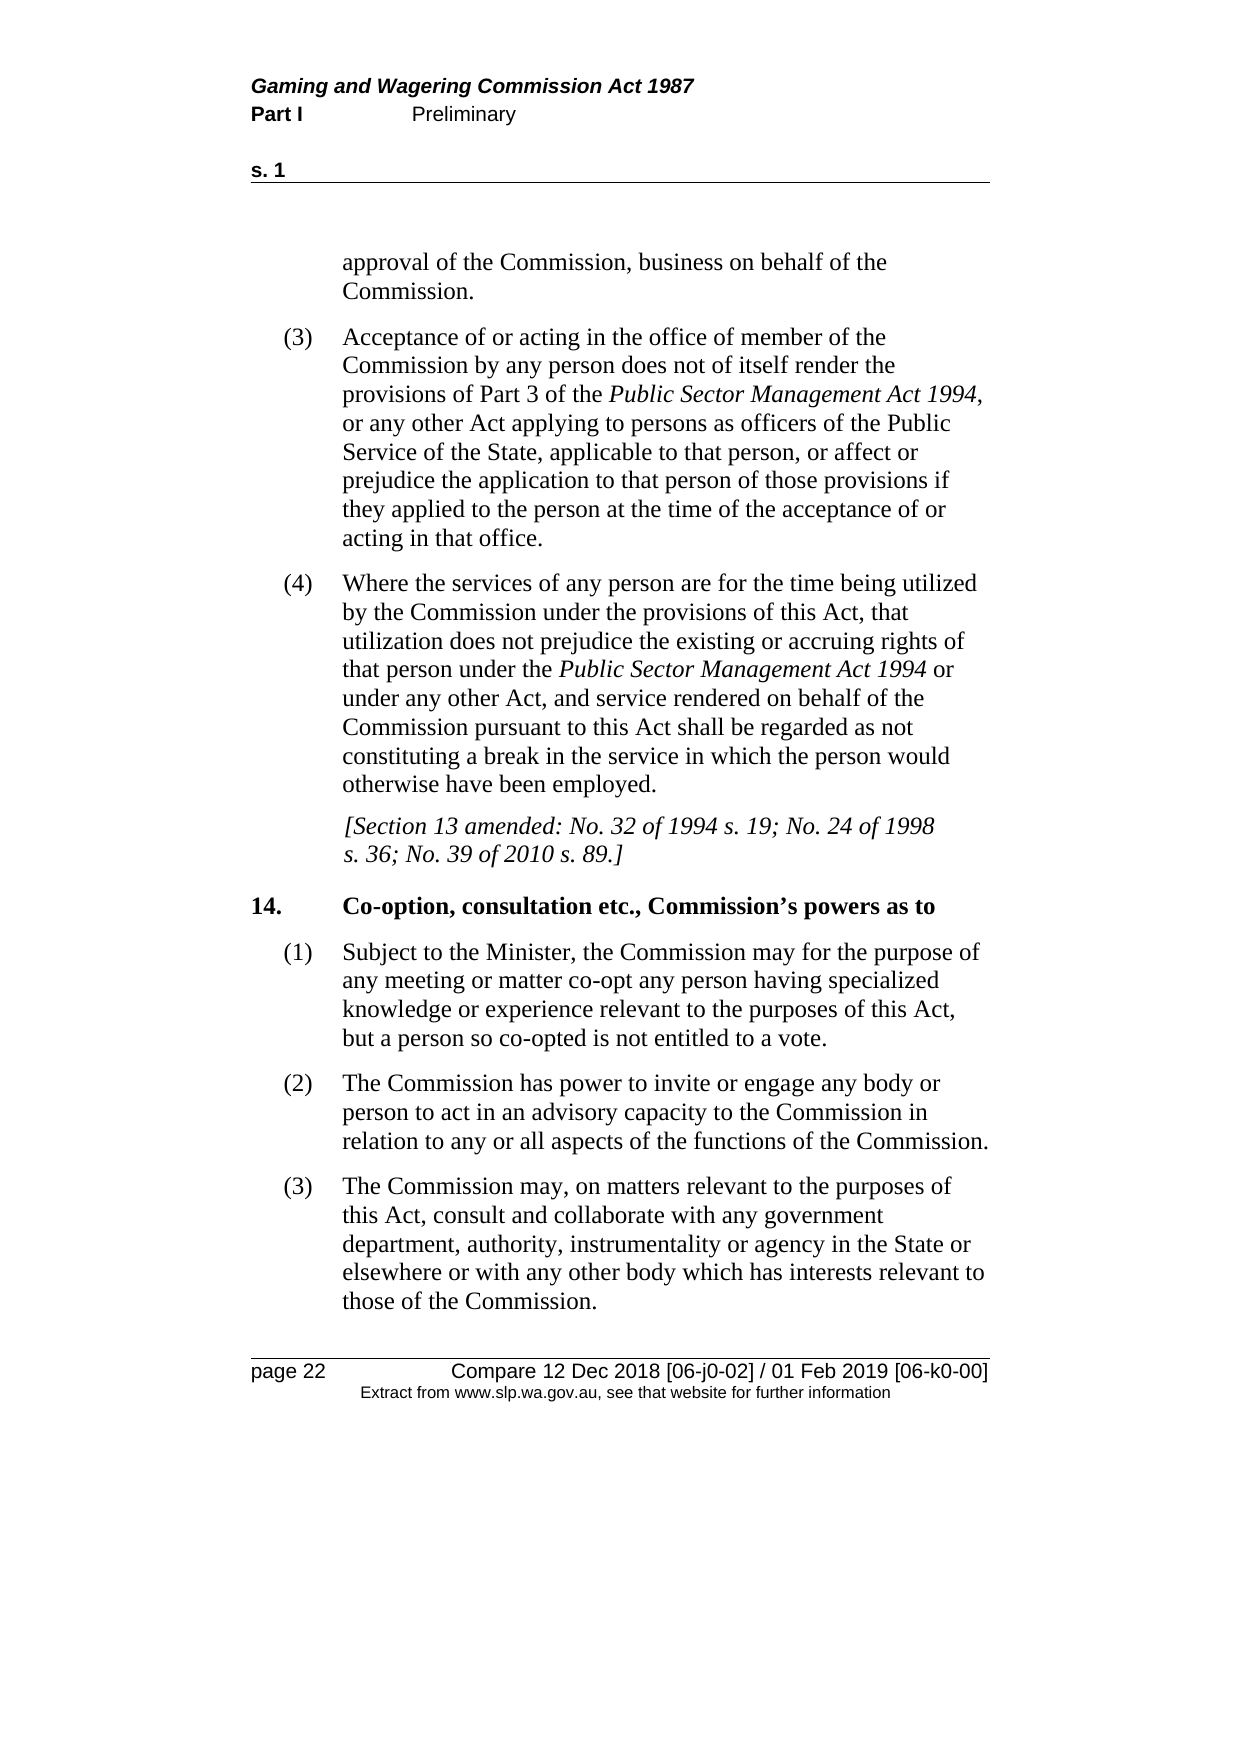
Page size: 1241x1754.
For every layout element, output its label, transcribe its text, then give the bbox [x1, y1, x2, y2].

text (2) The Commission has power to invite or engage any body or person to act in an advisory capacity to the Commission in relation to any or all aspects of the functions of the Commission. [251, 1068, 990, 1154]
text (1) Subject to the Minister, the Commission may for the purpose of any meeting or matter co-opt any person having specialized knowledge or experience relevant to the purposes of this Act, but a person so co-opted is not entitled to a vote. [251, 937, 990, 1052]
text (3) Acceptance of or acting in the office of member of the Commission by any person does not of itself render the provisions of Part 3 of the Public Sector Management Act 1994, or any other Act applying to persons as officers of the Public Service of the State, applicable to that person, or affect or prejudice the application to that person of those provisions if they applied to the person at the time of the acceptance of or acting in that office. [251, 322, 990, 552]
subtitle 14. Co-option, consultation etc., Commission’s powers as to [251, 891, 990, 920]
text (3) The Commission may, on matters relevant to the purposes of this Act, consult and collaborate with any government department, authority, instrumentality or agency in the State or elsewhere or with any other body which has interests relevant to those of the Commission. [251, 1171, 990, 1315]
text (4) Where the services of any person are for the time being utilized by the Commission under the provisions of this Act, that utilization does not prejudice the existing or accruing rights of that person under the Public Sector Management Act 1994 or under any other Act, and service rendered on behalf of the Commission pursuant to this Act shall be regarded as not constituting a break in the service in which the person would otherwise have been employed. [251, 568, 990, 798]
text [Section 13 amended: No. 32 of 1994 s. 19; No. 24 of 1998 s. 36; No. 39 of 2010 s. 89.] [251, 811, 990, 868]
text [251, 247, 990, 305]
